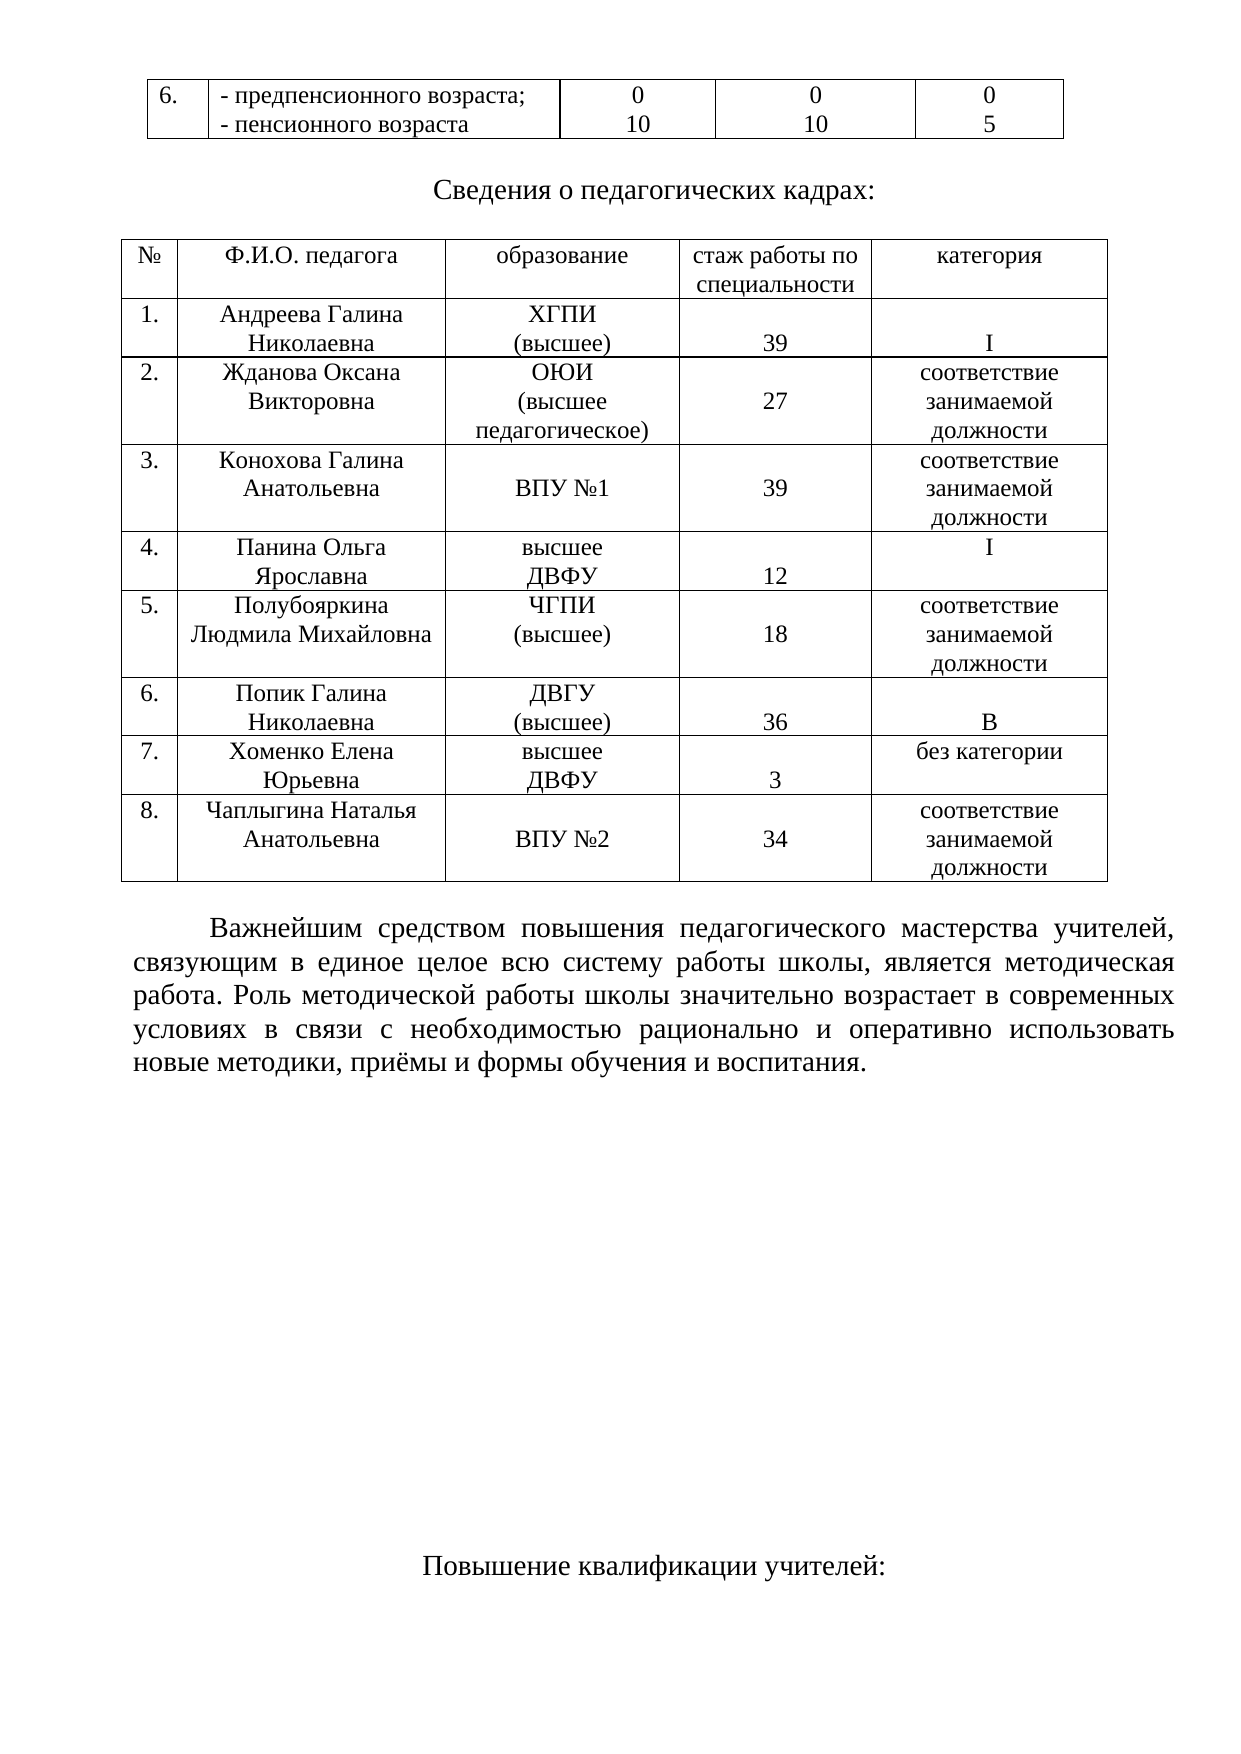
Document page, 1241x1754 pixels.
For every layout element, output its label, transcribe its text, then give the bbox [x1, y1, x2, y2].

table_cell 12 [680, 532, 871, 589]
table_cell 3 [680, 736, 871, 794]
table_cell 2. [122, 358, 177, 444]
table_cell соответствие занимаемой должности [872, 445, 1107, 531]
table_cell ОЮИ (высшее педагогическое) [446, 358, 679, 444]
table_cell ДВГУ (высшее) [446, 678, 679, 735]
table_header образование [446, 240, 679, 298]
table_cell Конохова Галина Анатольевна [178, 445, 445, 531]
table_cell ЧГПИ (высшее) [446, 591, 679, 677]
table_cell I [872, 299, 1107, 356]
table_cell соответствие занимаемой должности [872, 358, 1107, 444]
table_cell 5. [122, 591, 177, 677]
table_cell 3. [122, 445, 177, 531]
table_cell 4. [122, 532, 177, 589]
table_cell Панина Ольга Ярославна [178, 532, 445, 589]
table_cell соответствие занимаемой должности [872, 591, 1107, 677]
table_cell 0 5 [916, 80, 1063, 138]
table_cell 7. [122, 736, 177, 794]
table_cell В [872, 678, 1107, 735]
text Важнейшим средством повышения педагогического мастерства учителей, связующим в единое целое всю систему работы школы, является методическая работа. Роль методической работы школы значительно возрастает в современных условиях в связи с необходимостью рационально и оперативно использовать новые методики, приёмы и формы обучения и воспитания. [133, 910, 1176, 1078]
table_cell Андреева Галина Николаевна [178, 299, 445, 356]
table_cell 39 [680, 445, 871, 531]
table_header Ф.И.О. педагога [178, 240, 445, 298]
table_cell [209, 80, 559, 138]
table_cell 0 10 [561, 80, 715, 138]
table_cell ВПУ №1 [446, 445, 679, 531]
table_cell ВПУ №2 [446, 795, 679, 881]
table_cell высшее ДВФУ [446, 532, 679, 589]
text Повышение квалификации учителей: [133, 1548, 1176, 1581]
table_header категория [872, 240, 1107, 298]
table_cell Чаплыгина Наталья Анатольевна [178, 795, 445, 881]
table_cell 6. [122, 678, 177, 735]
table_cell 0 10 [716, 80, 915, 138]
table_cell Полубояркина Людмила Михайловна [178, 591, 445, 677]
table_cell 27 [680, 358, 871, 444]
table_cell соответствие занимаемой должности [872, 795, 1107, 881]
table_header № [122, 240, 177, 298]
table_cell высшее ДВФУ [446, 736, 679, 794]
table_cell I [872, 532, 1107, 589]
table_cell без категории [872, 736, 1107, 794]
table_cell 39 [680, 299, 871, 356]
table_cell 34 [680, 795, 871, 881]
table_cell 18 [680, 591, 871, 677]
table_cell ХГПИ (высшее) [446, 299, 679, 356]
table_cell 6. [148, 80, 208, 138]
table_cell 36 [680, 678, 871, 735]
table_cell 1. [122, 299, 177, 356]
text Сведения о педагогических кадрах: [133, 172, 1176, 206]
table_header стаж работы по специальности [680, 240, 871, 298]
table_cell 8. [122, 795, 177, 881]
table_cell Попик Галина Николаевна [178, 678, 445, 735]
table_cell Хоменко Елена Юрьевна [178, 736, 445, 794]
table_cell Жданова Оксана Викторовна [178, 358, 445, 444]
